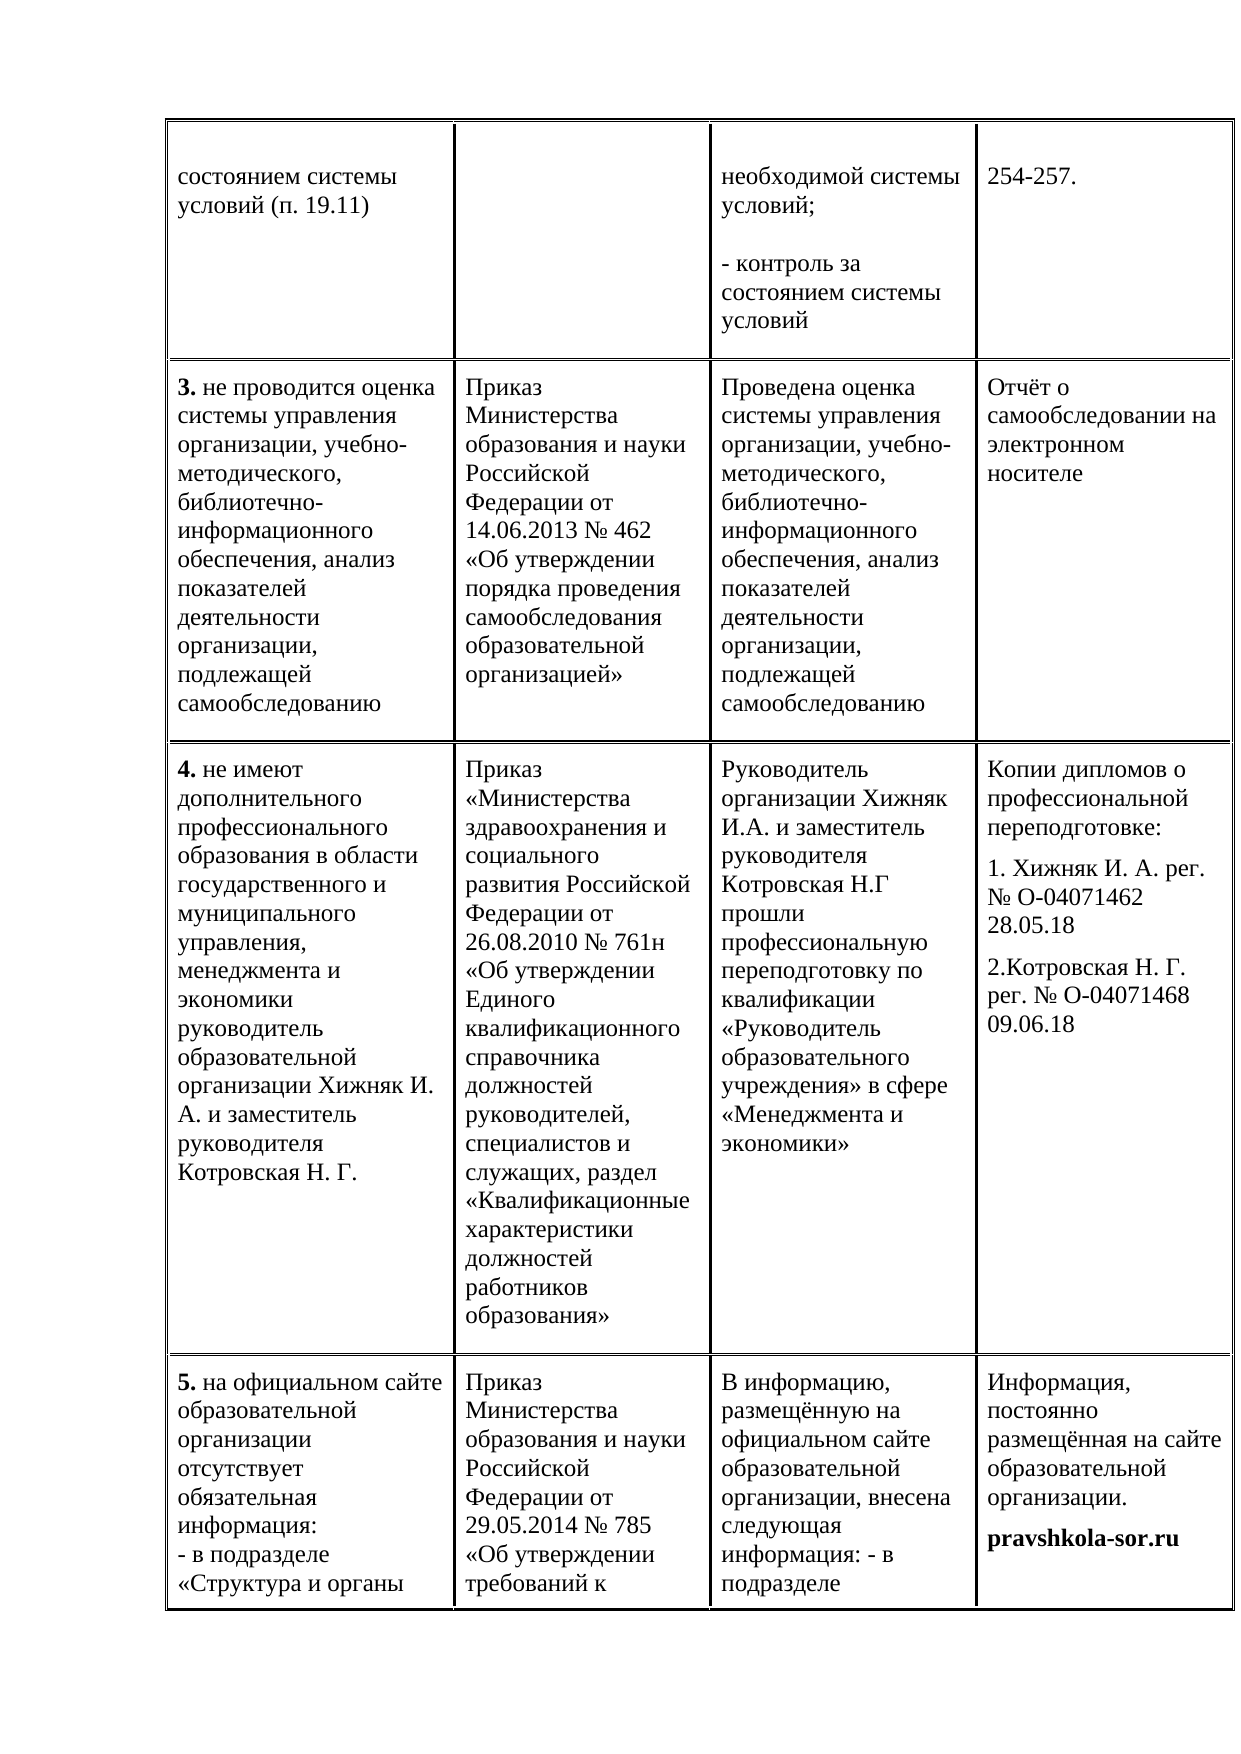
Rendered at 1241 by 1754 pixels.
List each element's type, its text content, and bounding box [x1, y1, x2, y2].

table_cell Копии дипломов о профессиональной переподготовке: 1. Хижняк И. А. рег. № О-04071462 28.05.18 2.Котровская Н. Г. рег. № О-04071468 09.06.18 [978, 740, 1232, 1353]
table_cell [976, 1353, 1233, 1608]
table_cell 3. не проводится оценка системы управления организации, учебно-методического, библиотечно-информационного обеспечения, анализ показателей деятельности организации, подлежащей самообследованию [166, 358, 454, 740]
table_cell Отчёт о самообследовании на электронном носителе [976, 358, 1233, 740]
table_cell Приказ Министерства образования и науки Российской Федерации от 14.06.2013 № 462 «Об утверждении порядка проведения самообследования образовательной организацией» [456, 361, 709, 740]
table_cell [168, 120, 454, 358]
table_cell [454, 120, 710, 358]
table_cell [166, 1353, 454, 1608]
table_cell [710, 122, 976, 358]
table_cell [454, 1356, 710, 1608]
table_cell 4. не имеют дополнительного профессионального образования в области государственного и муниципального управления, менеджмента и экономики руководитель образовательной организации Хижняк И. А. и заместитель руководителя Котровская Н. Г. [168, 740, 453, 1353]
table_cell Руководитель организации Хижняк И.А. и заместитель руководителя Котровская Н.Г прошли профессиональную переподготовку по квалификации «Руководитель образовательного учреждения» в сфере «Менеджмента и экономики» [712, 744, 975, 1353]
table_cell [710, 1356, 976, 1608]
table_cell Проведена оценка системы управления организации, учебно-методического, библиотечно-информационного обеспечения, анализ показателей деятельности организации, подлежащей самообследованию [712, 361, 975, 740]
table_cell Приказ «Министерства здравоохранения и социального развития Российской Федерации от 26.08.2010 № 761н «Об утверждении Единого квалификационного справочника должностей руководителей, специалистов и служащих, раздел «Квалификационные характеристики должностей работников образования» [456, 744, 709, 1353]
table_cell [976, 122, 1232, 358]
